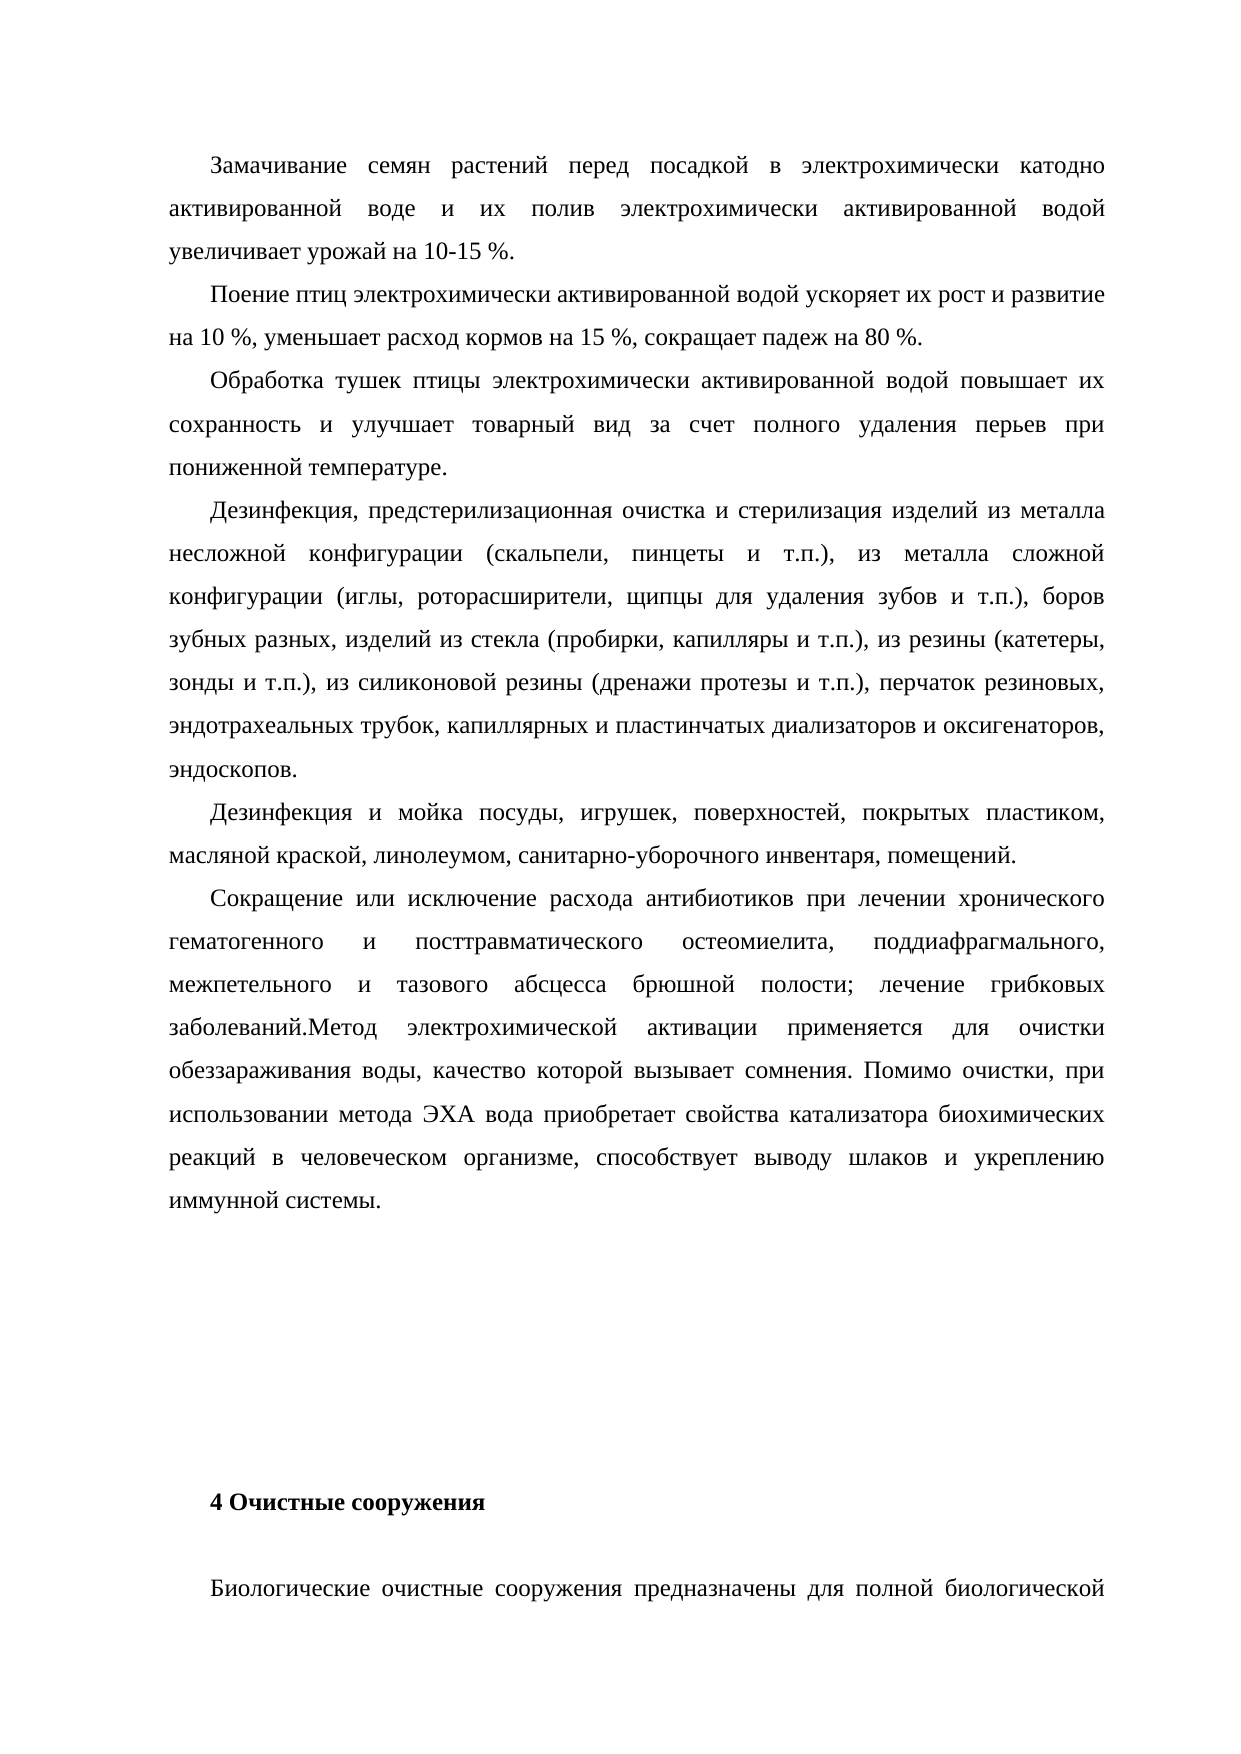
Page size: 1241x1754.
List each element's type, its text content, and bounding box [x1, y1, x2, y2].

text Обработка тушек птицы электрохимически активированной водой повышает их сохранность и улучшает товарный вид за счет полного удаления перьев при пониженной температуре. [169, 366, 1106, 481]
text Замачивание семян растений перед посадкой в электрохимически катодно активированной воде и их полив электрохимически активированной водой увеличивает урожай на 10-15 %. [169, 150, 1106, 265]
subtitle 4 Очистные сооружения [169, 1487, 1106, 1516]
text Поение птиц электрохимически активированной водой ускоряет их рост и развитие на 10 %, уменьшает расход кормов на 15 %, сокращает падеж на 80 %. [169, 279, 1106, 351]
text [169, 1573, 1106, 1602]
text Дезинфекция и мойка посуды, игрушек, поверхностей, покрытых пластиком, масляной краской, линолеумом, санитарно-уборочного инвентаря, помещений. [169, 797, 1106, 869]
text Сокращение или исключение расхода антибиотиков при лечении хронического гематогенного и посттравматического остеомиелита, поддиафрагмального, межпетельного и тазового абсцесса брюшной полости; лечение грибковых заболеваний.Метод электрохимической активации применяется для очистки обеззараживания воды, качество которой вызывает сомнения. Помимо очистки, при использовании метода ЭХА вода приобретает свойства катализатора биохимических реакций в человеческом организме, способствует выводу шлаков и укреплению иммунной системы. [169, 883, 1106, 1214]
text Дезинфекция, предстерилизационная очистка и стерилизация изделий из металла несложной конфигурации (скальпели, пинцеты и т.п.), из металла сложной конфигурации (иглы, роторасширители, щипцы для удаления зубов и т.п.), боров зубных разных, изделий из стекла (пробирки, капилляры и т.п.), из резины (катетеры, зонды и т.п.), из силиконовой резины (дренажи протезы и т.п.), перчаток резиновых, эндотрахеальных трубок, капиллярных и пластинчатых диализаторов и оксигенаторов, эндоскопов. [169, 495, 1106, 782]
